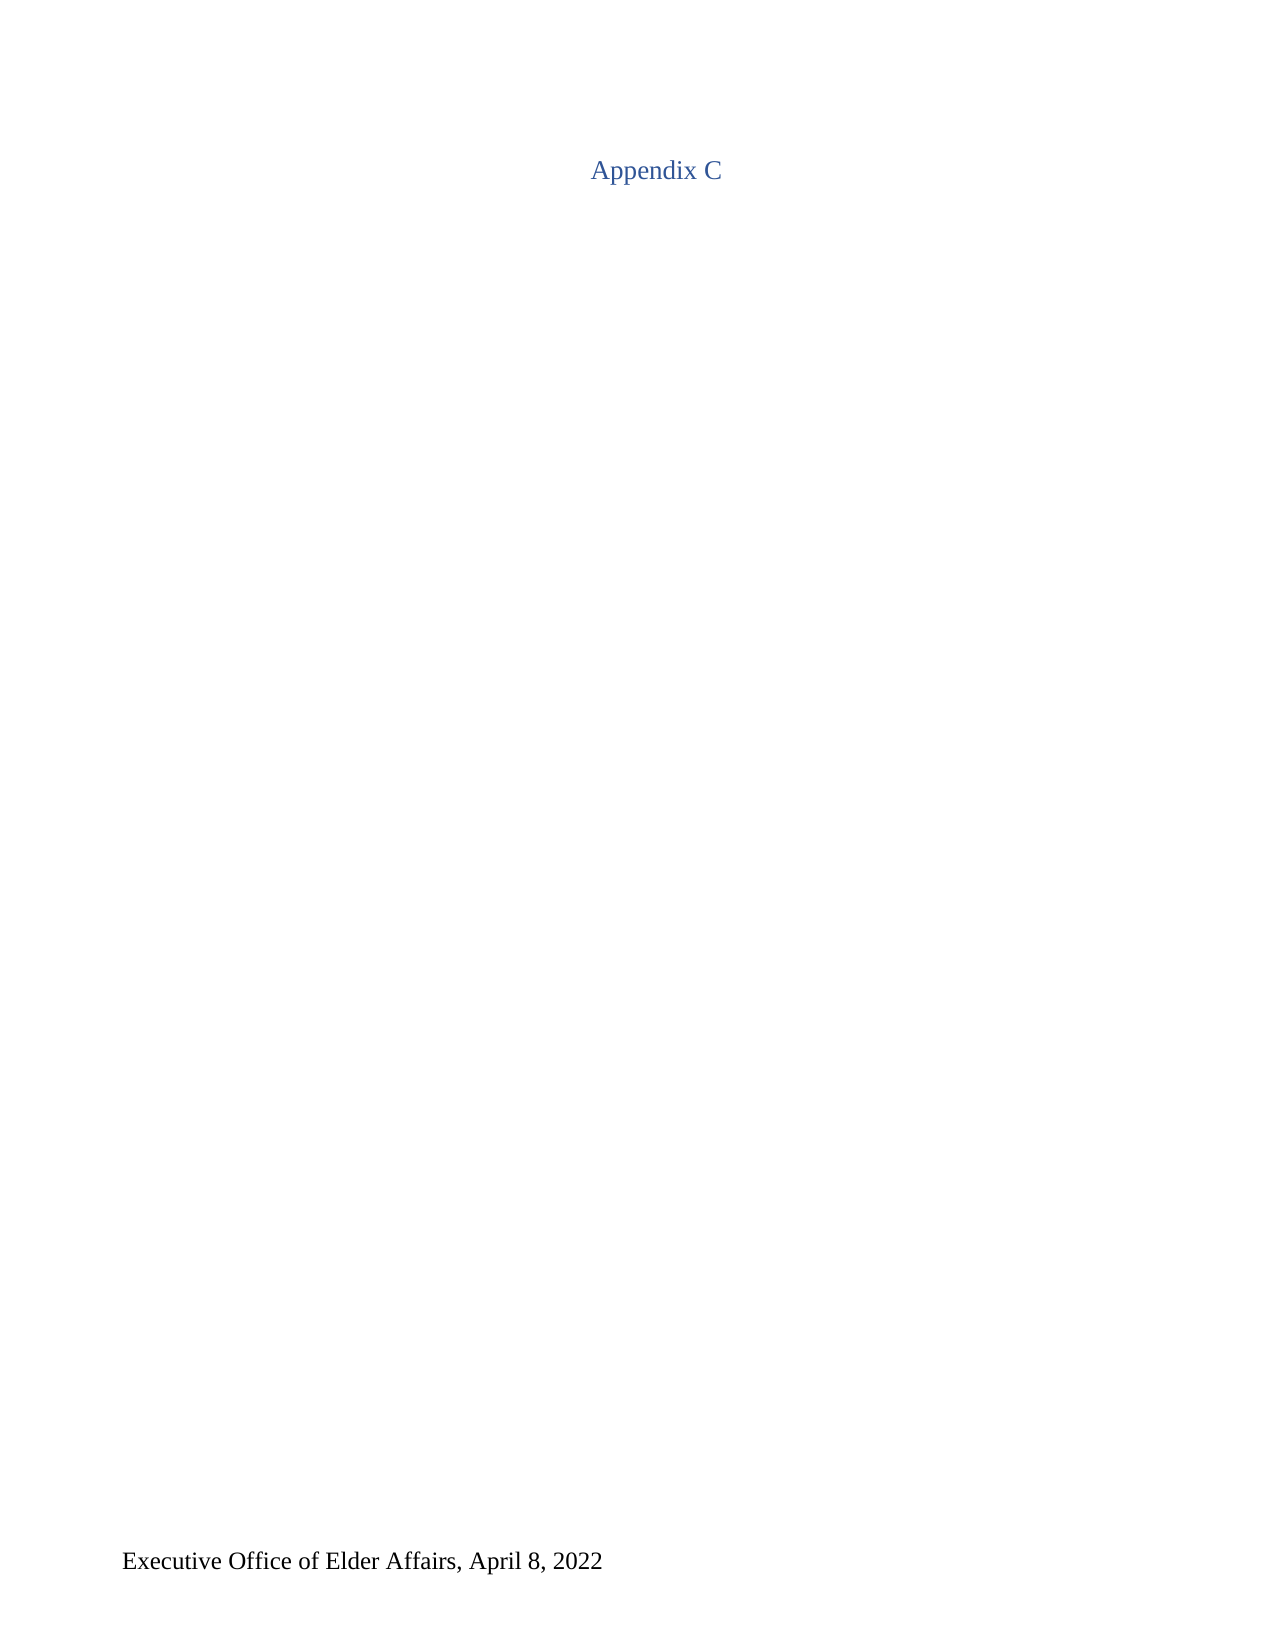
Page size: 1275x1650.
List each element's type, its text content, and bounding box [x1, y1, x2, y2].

list Appendix C [187, 154, 1125, 185]
